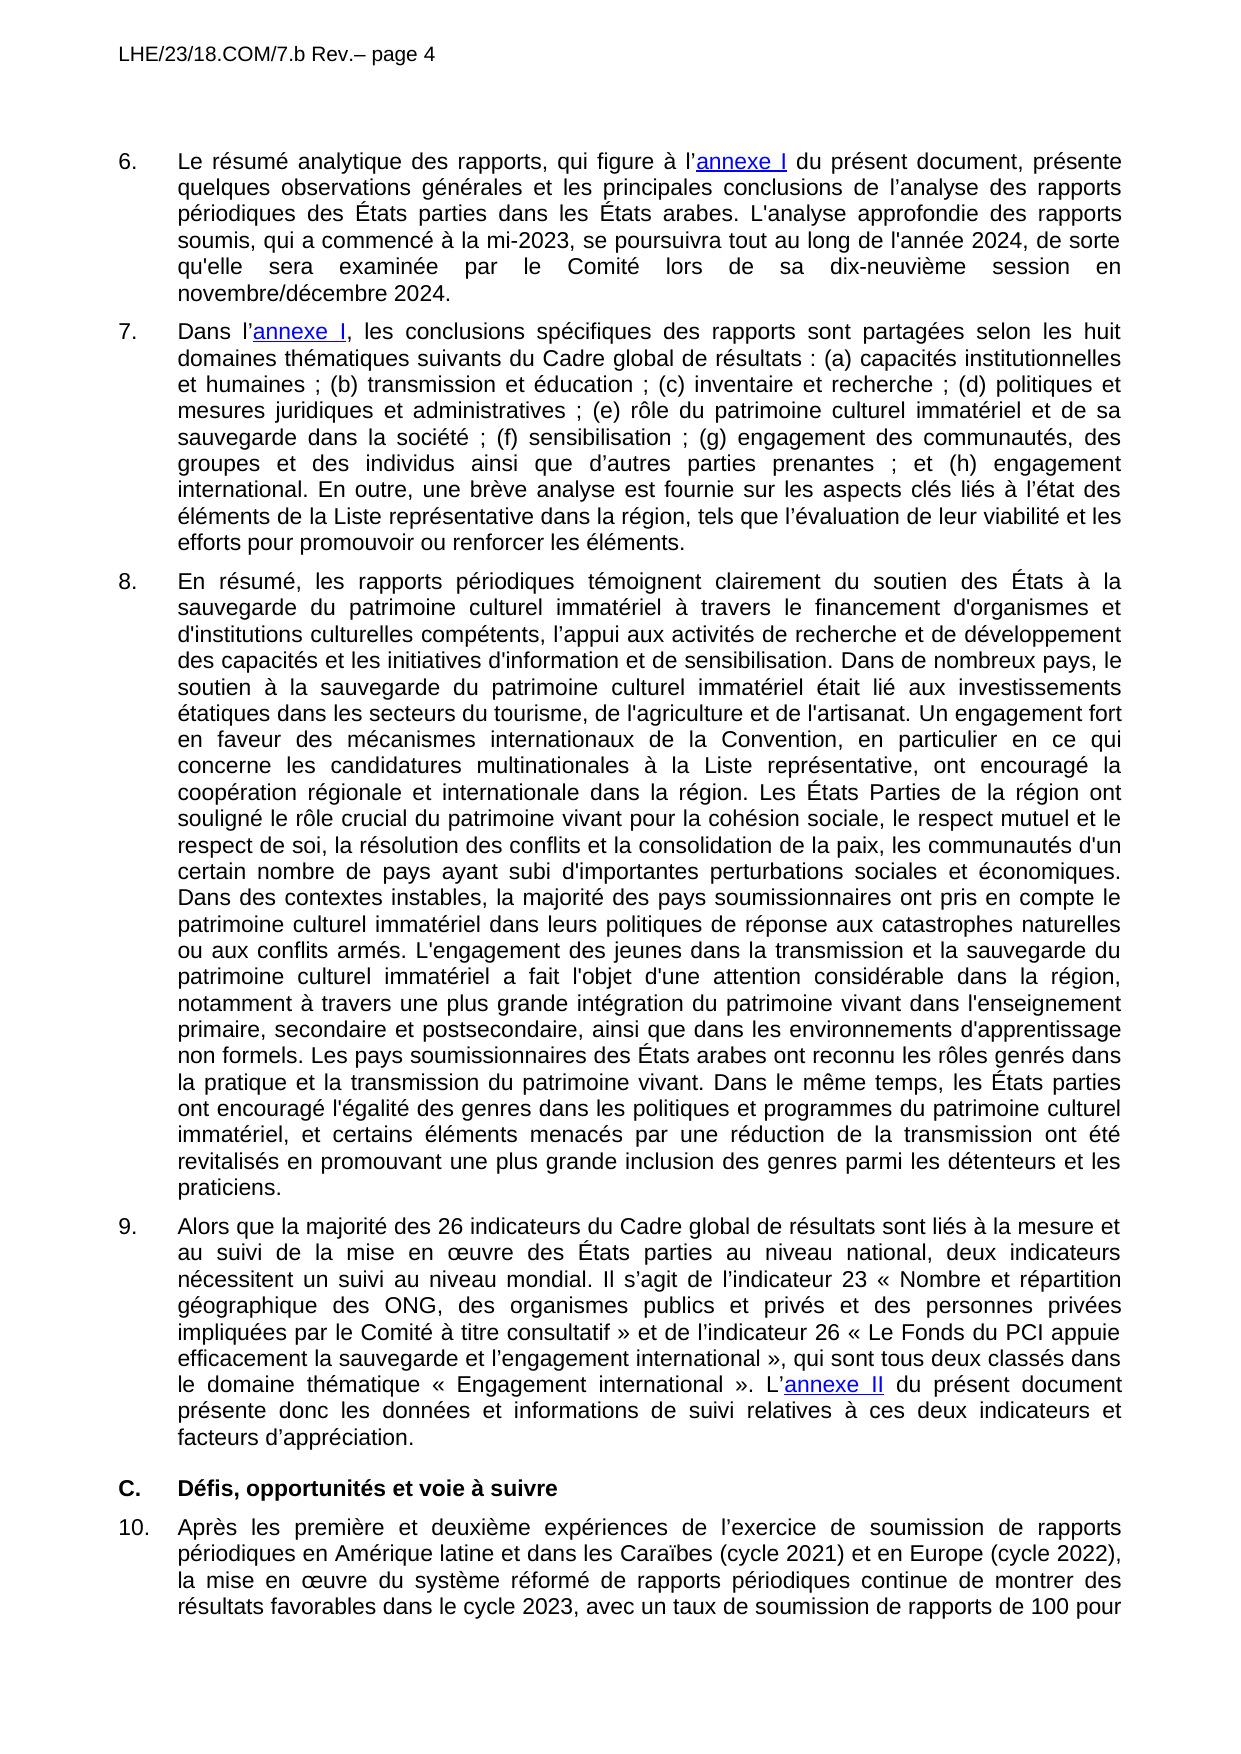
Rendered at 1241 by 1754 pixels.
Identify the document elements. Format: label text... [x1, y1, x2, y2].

text Dans l’annexe I, les conclusions spécifiques des rapports sont partagées selon les huit domaines thématiques suivants du Cadre global de résultats : (a) capacités institutionnelles et humaines ; (b) transmission et éducation ; (c) inventaire et recherche ; (d) politiques et mesures juridiques et administratives ; (e) rôle du patrimoine culturel immatériel et de sa sauvegarde dans la société ; (f) sensibilisation ; (g) engagement des communautés, des groupes et des individus ainsi que d’autres parties prenantes ; et (h) engagement international. En outre, une brève analyse est fournie sur les aspects clés liés à l’état des éléments de la Liste représentative dans la région, tels que l’évaluation de leur viabilité et les efforts pour promouvoir ou renforcer les éléments. [118, 318, 1122, 556]
text Le résumé analytique des rapports, qui figure à l’annexe I du présent document, présente quelques observations générales et les principales conclusions de l’analyse des rapports périodiques des États parties dans les États arabes. L'analyse approfondie des rapports soumis, qui a commencé à la mi-2023, se poursuivra tout au long de l'année 2024, de sorte qu'elle sera examinée par le Comité lors de sa dix-neuvième session en novembre/décembre 2024. [118, 148, 1122, 306]
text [118, 1514, 1122, 1619]
text En résumé, les rapports périodiques témoignent clairement du soutien des États à la sauvegarde du patrimoine culturel immatériel à travers le financement d'organismes et d'institutions culturelles compétents, l’appui aux activités de recherche et de développement des capacités et les initiatives d'information et de sensibilisation. Dans de nombreux pays, le soutien à la sauvegarde du patrimoine culturel immatériel était lié aux investissements étatiques dans les secteurs du tourisme, de l'agriculture et de l'artisanat. Un engagement fort en faveur des mécanismes internationaux de la Convention, en particulier en ce qui concerne les candidatures multinationales à la Liste représentative, ont encouragé la coopération régionale et internationale dans la région. Les États Parties de la région ont souligné le rôle crucial du patrimoine vivant pour la cohésion sociale, le respect mutuel et le respect de soi, la résolution des conflits et la consolidation de la paix, les communautés d'un certain nombre de pays ayant subi d'importantes perturbations sociales et économiques. Dans des contextes instables, la majorité des pays soumissionnaires ont pris en compte le patrimoine culturel immatériel dans leurs politiques de réponse aux catastrophes naturelles ou aux conflits armés. L'engagement des jeunes dans la transmission et la sauvegarde du patrimoine culturel immatériel a fait l'objet d'une attention considérable dans la région, notamment à travers une plus grande intégration du patrimoine vivant dans l'enseignement primaire, secondaire et postsecondaire, ainsi que dans les environnements d'apprentissage non formels. Les pays soumissionnaires des États arabes ont reconnu les rôles genrés dans la pratique et la transmission du patrimoine vivant. Dans le même temps, les États parties ont encouragé l'égalité des genres dans les politiques et programmes du patrimoine culturel immatériel, et certains éléments menacés par une réduction de la transmission ont été revitalisés en promouvant une plus grande inclusion des genres parmi les détenteurs et les praticiens. [118, 568, 1122, 1201]
text Alors que la majorité des 26 indicateurs du Cadre global de résultats sont liés à la mesure et au suivi de la mise en œuvre des États parties au niveau national, deux indicateurs nécessitent un suivi au niveau mondial. Il s’agit de l’indicateur 23 « Nombre et répartition géographique des ONG, des organismes publics et privés et des personnes privées impliquées par le Comité à titre consultatif » et de l’indicateur 26 « Le Fonds du PCI appuie efficacement la sauvegarde et l’engagement international », qui sont tous deux classés dans le domaine thématique « Engagement international ». L’annexe II du présent document présente donc les données et informations de suivi relatives à ces deux indicateurs et facteurs d’appréciation. [118, 1213, 1122, 1450]
list Défis, opportunités et voie à suivre [118, 1475, 1122, 1502]
